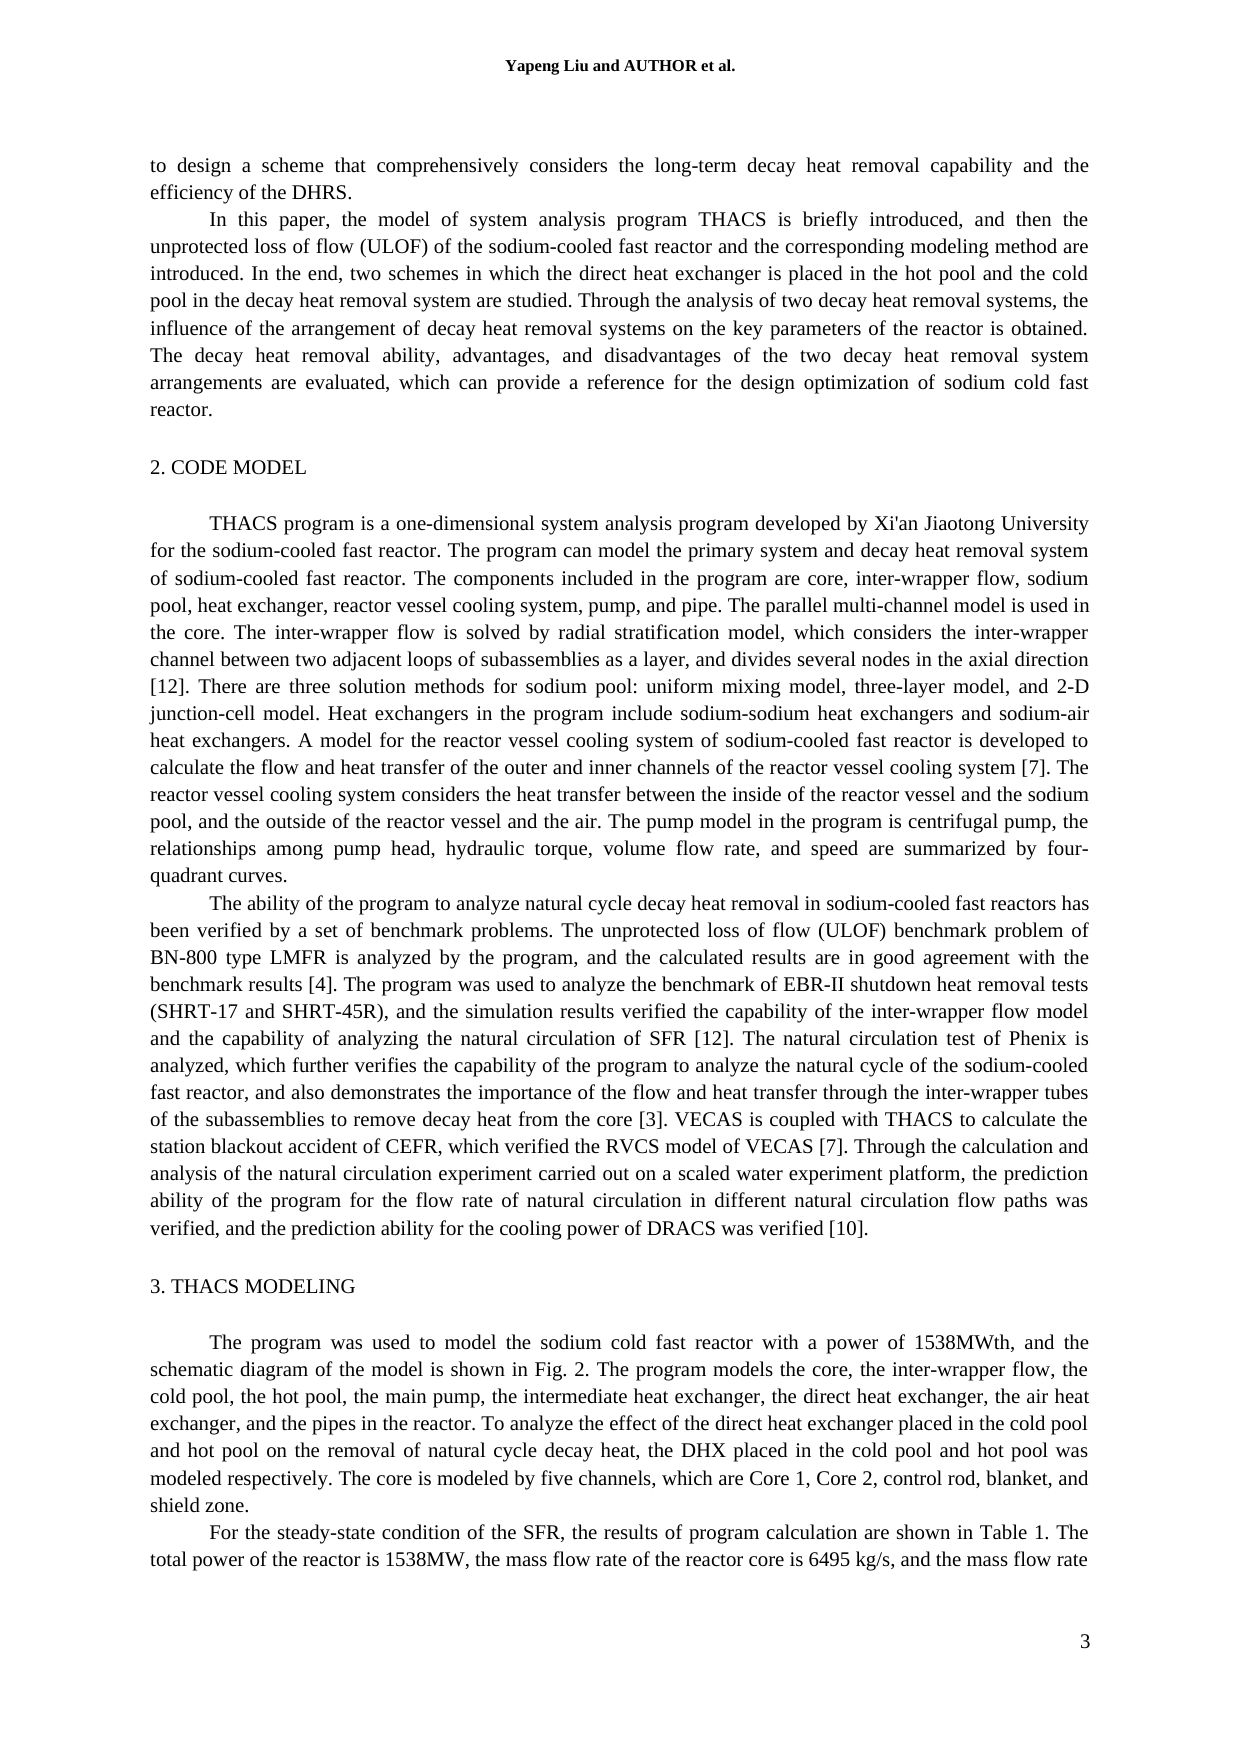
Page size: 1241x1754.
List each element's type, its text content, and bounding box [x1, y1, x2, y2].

text In this paper, the model of system analysis program THACS is briefly introduced, and then the unprotected loss of flow (ULOF) of the sodium-cooled fast reactor and the corresponding modeling method are introduced. In the end, two schemes in which the direct heat exchanger is placed in the hot pool and the cold pool in the decay heat removal system are studied. Through the analysis of two decay heat removal systems, the influence of the arrangement of decay heat removal systems on the key parameters of the reactor is obtained. The decay heat removal ability, advantages, and disadvantages of the two decay heat removal system arrangements are evaluated, which can provide a reference for the design optimization of sodium cold fast reactor. [150, 204, 1090, 421]
subtitle Code Model [150, 450, 1090, 479]
text The program was used to model the sodium cold fast reactor with a power of 1538MWth, and the schematic diagram of the model is shown in Fig. 2. The program models the core, the inter-wrapper flow, the cold pool, the hot pool, the main pump, the intermediate heat exchanger, the direct heat exchanger, the air heat exchanger, and the pipes in the reactor. To analyze the effect of the direct heat exchanger placed in the cold pool and hot pool on the removal of natural cycle decay heat, the DHX placed in the cold pool and hot pool was modeled respectively. The core is modeled by five channels, which are Core 1, Core 2, control rod, blanket, and shield zone. [150, 1327, 1090, 1517]
text The ability of the program to analyze natural cycle decay heat removal in sodium-cooled fast reactors has been verified by a set of benchmark problems. The unprotected loss of flow (ULOF) benchmark problem of BN-800 type LMFR is analyzed by the program, and the calculated results are in good agreement with the benchmark results [4]. The program was used to analyze the benchmark of EBR-II shutdown heat removal tests (SHRT-17 and SHRT-45R), and the simulation results verified the capability of the inter-wrapper flow model and the capability of analyzing the natural circulation of SFR [12]. The natural circulation test of Phenix is analyzed, which further verifies the capability of the program to analyze the natural cycle of the sodium-cooled fast reactor, and also demonstrates the importance of the flow and heat transfer through the inter-wrapper tubes of the subassemblies to remove decay heat from the core [3]. VECAS is coupled with THACS to calculate the station blackout accident of CEFR, which verified the RVCS model of VECAS [7]. Through the calculation and analysis of the natural circulation experiment carried out on a scaled water experiment platform, the prediction ability of the program for the flow rate of natural circulation in different natural circulation flow paths was verified, and the prediction ability for the cooling power of DRACS was verified [10]. [150, 887, 1090, 1239]
text THACS program is a one-dimensional system analysis program developed by Xi'an Jiaotong University for the sodium-cooled fast reactor. The program can model the primary system and decay heat removal system of sodium-cooled fast reactor. The components included in the program are core, inter-wrapper flow, sodium pool, heat exchanger, reactor vessel cooling system, pump, and pipe. The parallel multi-channel model is used in the core. The inter-wrapper flow is solved by radial stratification model, which considers the inter-wrapper channel between two adjacent loops of subassemblies as a layer, and divides several nodes in the axial direction [12]. There are three solution methods for sodium pool: uniform mixing model, three-layer model, and 2-D junction-cell model. Heat exchangers in the program include sodium-sodium heat exchangers and sodium-air heat exchangers. A model for the reactor vessel cooling system of sodium-cooled fast reactor is developed to calculate the flow and heat transfer of the outer and inner channels of the reactor vessel cooling system [7]. The reactor vessel cooling system considers the heat transfer between the inside of the reactor vessel and the sodium pool, and the outside of the reactor vessel and the air. The pump model in the program is centrifugal pump, the relationships among pump head, hydraulic torque, volume flow rate, and speed are summarized by four-quadrant curves. [150, 508, 1090, 887]
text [150, 1517, 1090, 1571]
subtitle THACS modeling [150, 1269, 1090, 1298]
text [150, 150, 1090, 204]
